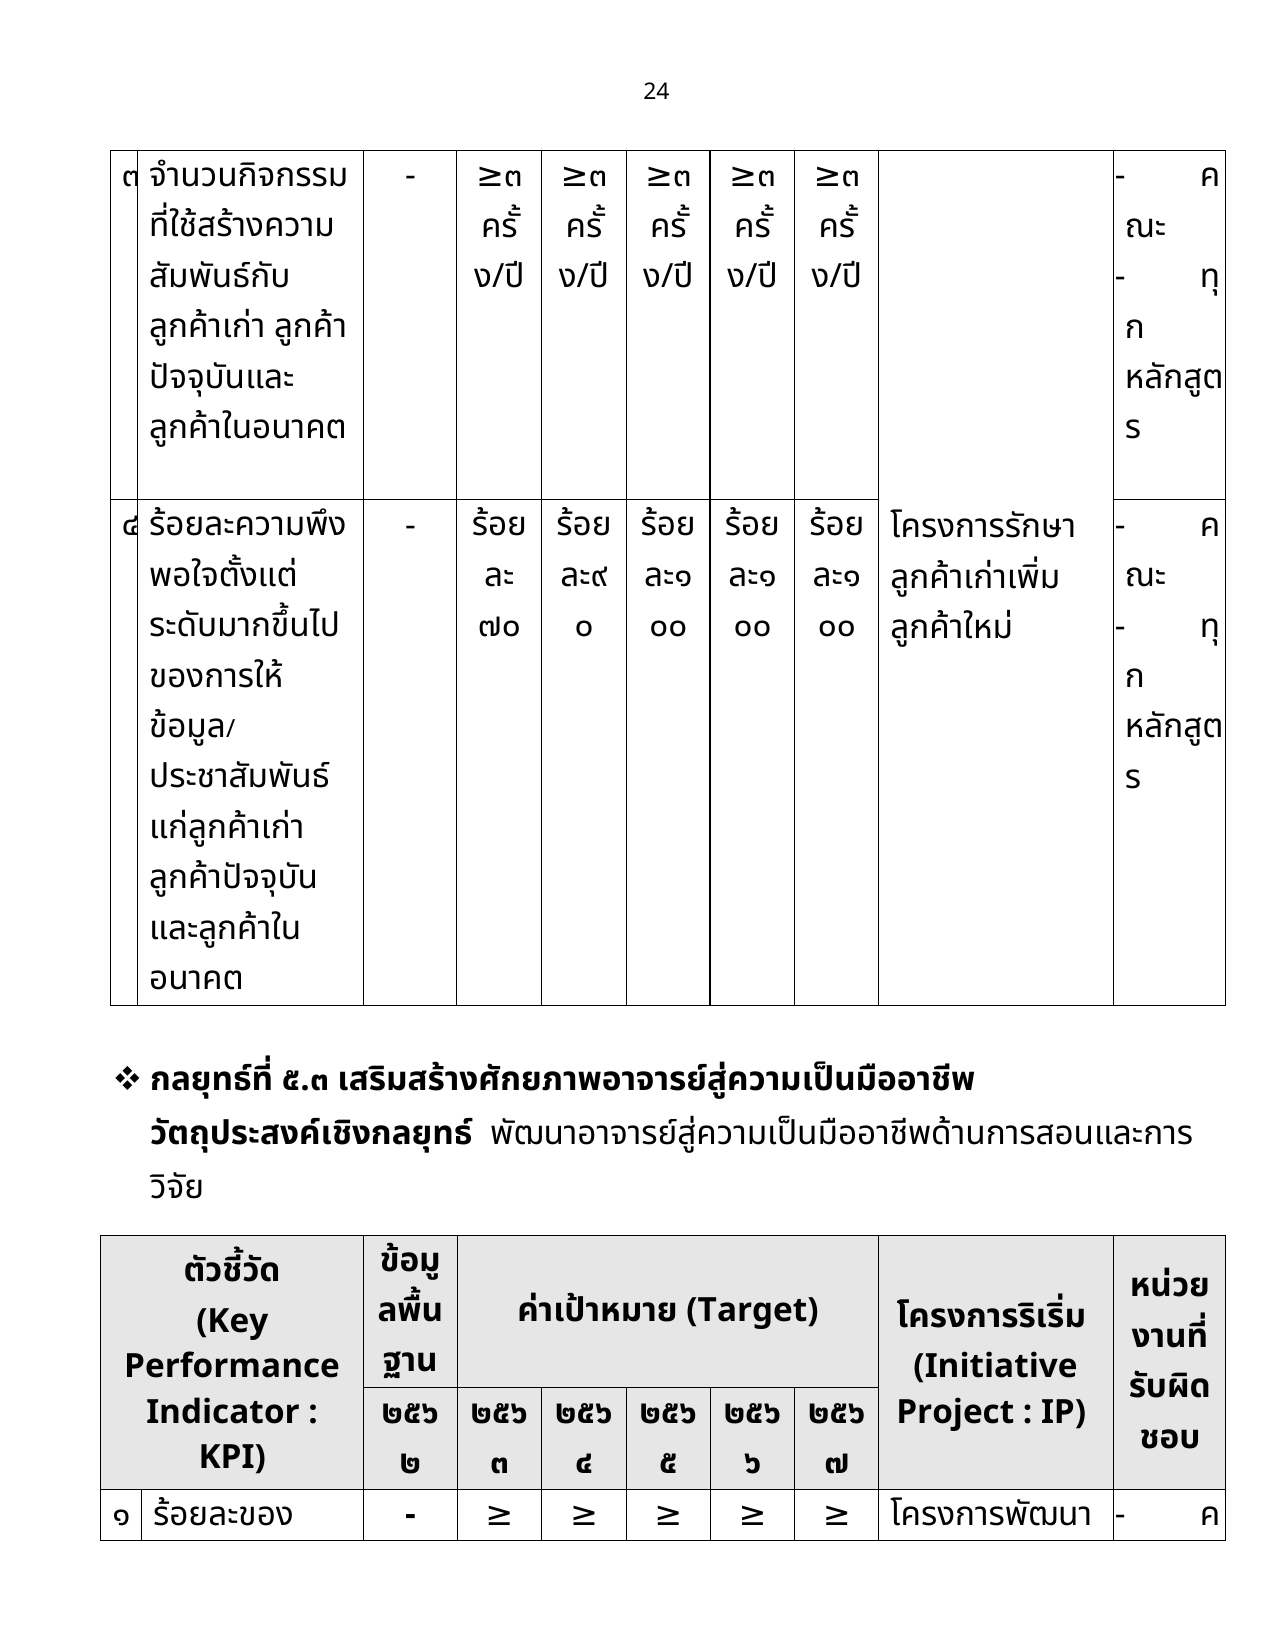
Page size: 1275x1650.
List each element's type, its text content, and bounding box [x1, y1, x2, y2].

table_cell จำนวนกิจกรรมที่ใช้สร้างความสัมพันธ์กับลูกค้าเก่า ลูกค้าปัจจุบันและลูกค้าในอนาคต [138, 151, 363, 499]
table_cell ๒๕๖๓ [458, 1388, 541, 1489]
table_cell ร้อยละ๑๐๐ [795, 500, 878, 1004]
table_header ค่าเป้าหมาย (Target) [458, 1236, 878, 1387]
table_cell - [364, 500, 456, 1004]
table_cell ≥๓ ครั้ง/ปี [457, 151, 541, 499]
table_cell ≥๓ ครั้ง/ปี [795, 151, 878, 499]
table_cell ร้อยละ ๗๐ [457, 500, 541, 1004]
table_cell คณะ ทุกหลักสูตร [1114, 151, 1225, 499]
list วัตถุประสงค์เชิงกลยุทธ์ พัฒนาอาจารย์สู่ความเป็นมืออาชีพด้านการสอนและการวิจัย [150, 1109, 1247, 1214]
table_cell ๔ [111, 500, 137, 1004]
table_cell ๒๕๖๔ [542, 1388, 626, 1489]
table_cell ๑ [101, 1490, 141, 1540]
table_cell ร้อยละ๑๐๐ [627, 500, 709, 1004]
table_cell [142, 1490, 363, 1540]
table_cell คณะ ทุกหลักสูตร [1114, 1490, 1225, 1540]
table_cell ๒๕๖๖ [711, 1388, 794, 1489]
table_header โครงการริเริ่ม (Initiative Project : IP) [879, 1236, 1113, 1489]
table_cell ร้อยละ๑๐๐ [711, 500, 794, 1004]
table_cell ๒๕๖๒ [364, 1388, 457, 1489]
table_cell คณะ ทุกหลักสูตร [1114, 500, 1225, 1004]
table_cell - [364, 151, 456, 499]
table_cell ≥ ร้อยละ ๑๐๐ [627, 1490, 710, 1540]
table_cell ≥ ร้อยละ ๑๐๐ [795, 1490, 878, 1540]
table_header ตัวชี้วัด (Key Performance Indicator : KPI) [101, 1236, 363, 1489]
list กลยุทธ์ที่ ๕.๓ เสริมสร้างศักยภาพอาจารย์สู่ความเป็นมืออาชีพ [112, 1054, 1200, 1105]
table_header หน่วยงานที่รับผิดชอบ [1114, 1236, 1225, 1489]
table_cell ≥ ร้อยละ ๗๐ [458, 1490, 541, 1540]
table_cell ≥๓ ครั้ง/ปี [542, 151, 626, 499]
table_cell ๒๕๖๗ [795, 1388, 878, 1489]
table_cell ≥ ร้อยละ ๙๐ [542, 1490, 626, 1540]
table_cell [879, 1490, 1113, 1540]
table_header ข้อมูลพื้นฐาน [364, 1236, 457, 1387]
table_cell ๓ [111, 151, 137, 499]
table_cell ร้อยละ๙๐ [542, 500, 626, 1004]
table_cell ≥๓ ครั้ง/ปี [627, 151, 709, 499]
table_cell ≥๓ ครั้ง/ปี [711, 151, 794, 499]
table_cell โครงการรักษาลูกค้าเก่าเพิ่มลูกค้าใหม่ [879, 151, 1113, 1004]
table_cell ≥ ร้อยละ ๑๐๐ [711, 1490, 794, 1540]
table_cell - [364, 1490, 457, 1540]
table_cell ๒๕๖๕ [627, 1388, 710, 1489]
table_cell ร้อยละความพึงพอใจตั้งแต่ระดับมากขึ้นไปของการให้ข้อมูล/ประชาสัมพันธ์แก่ลูกค้าเก่า ลูกค้าปัจจุบันและลูกค้าในอนาคต [138, 500, 363, 1004]
